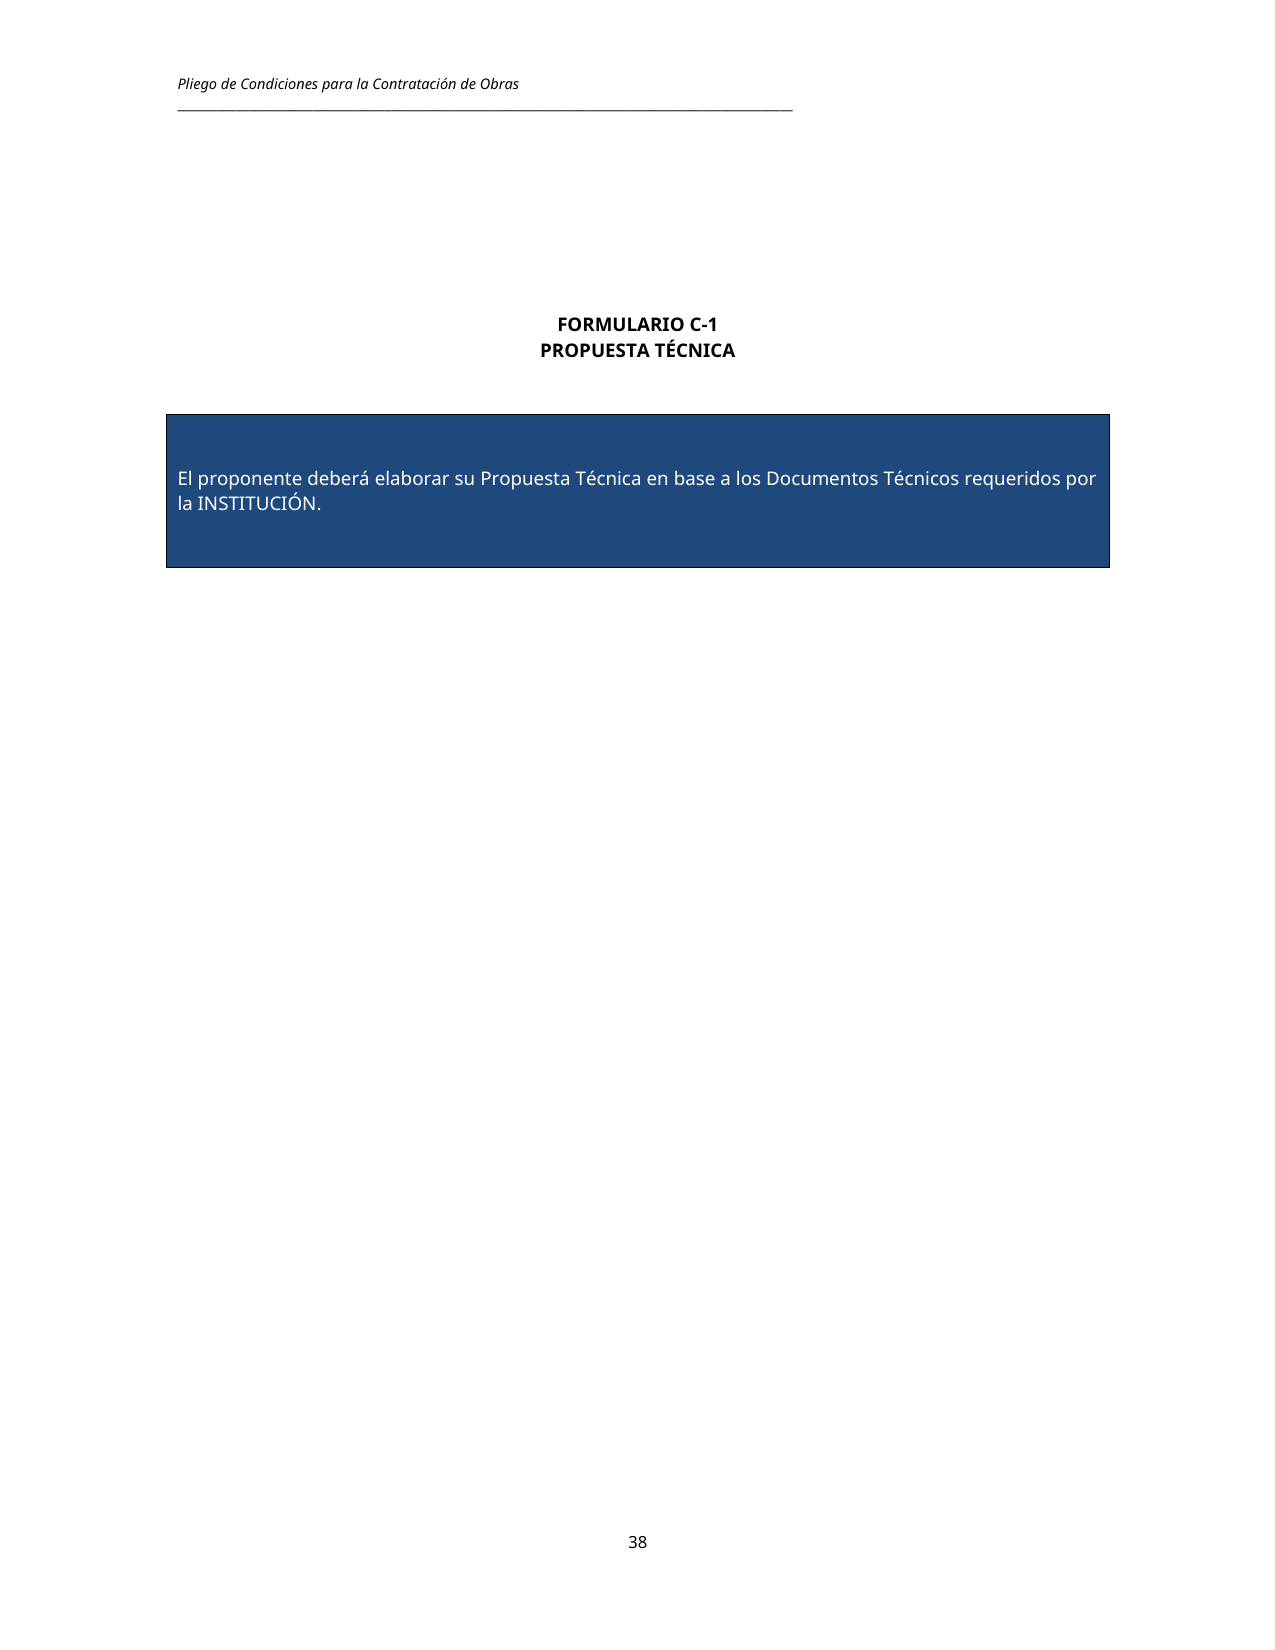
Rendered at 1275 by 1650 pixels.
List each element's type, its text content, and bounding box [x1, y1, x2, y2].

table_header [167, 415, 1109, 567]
text FORMULARIO C-1 [177, 312, 1098, 337]
text PROPUESTA TÉCNICA [177, 337, 1098, 363]
